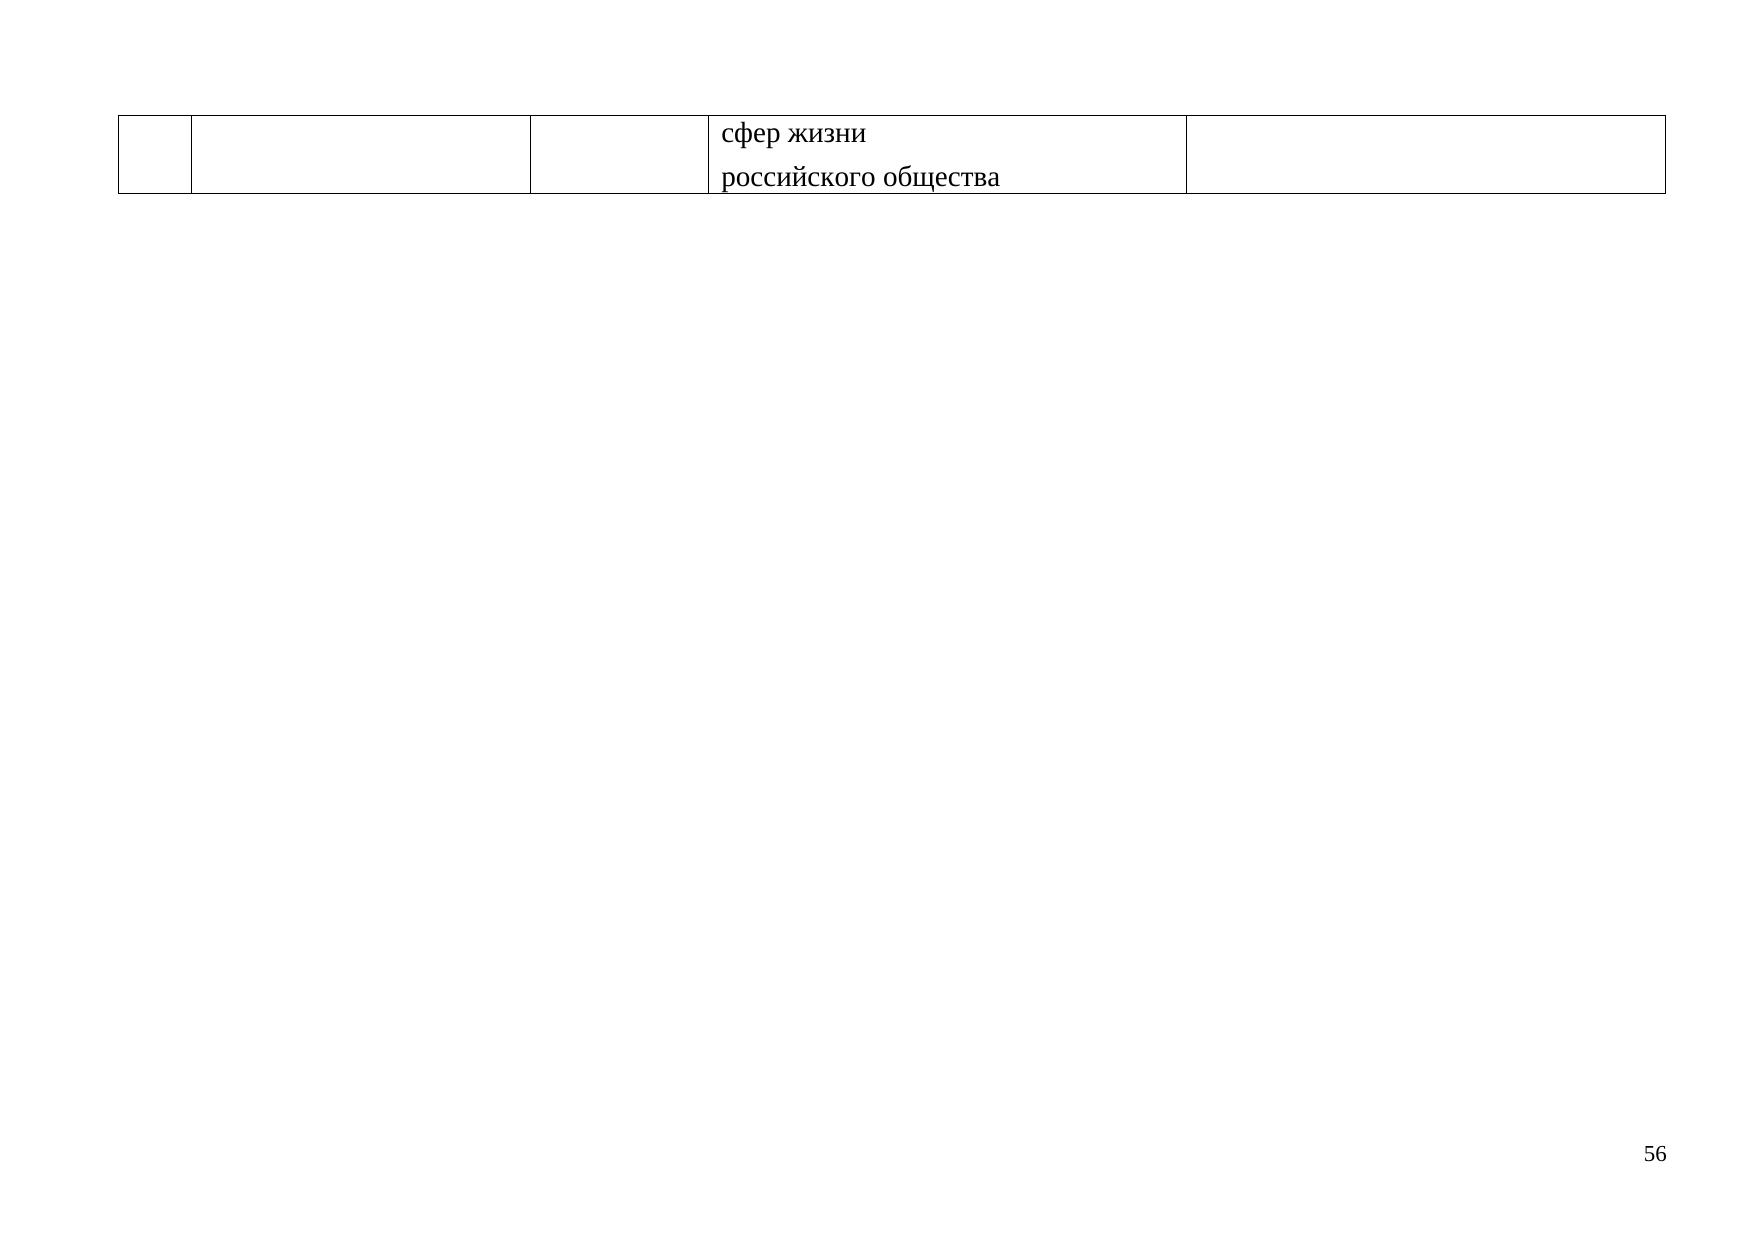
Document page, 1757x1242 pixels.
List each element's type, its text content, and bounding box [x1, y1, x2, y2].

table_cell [1187, 116, 1665, 193]
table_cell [709, 116, 1186, 193]
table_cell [192, 116, 530, 193]
table_cell 1 [531, 116, 708, 193]
table_cell 26 [119, 116, 191, 193]
